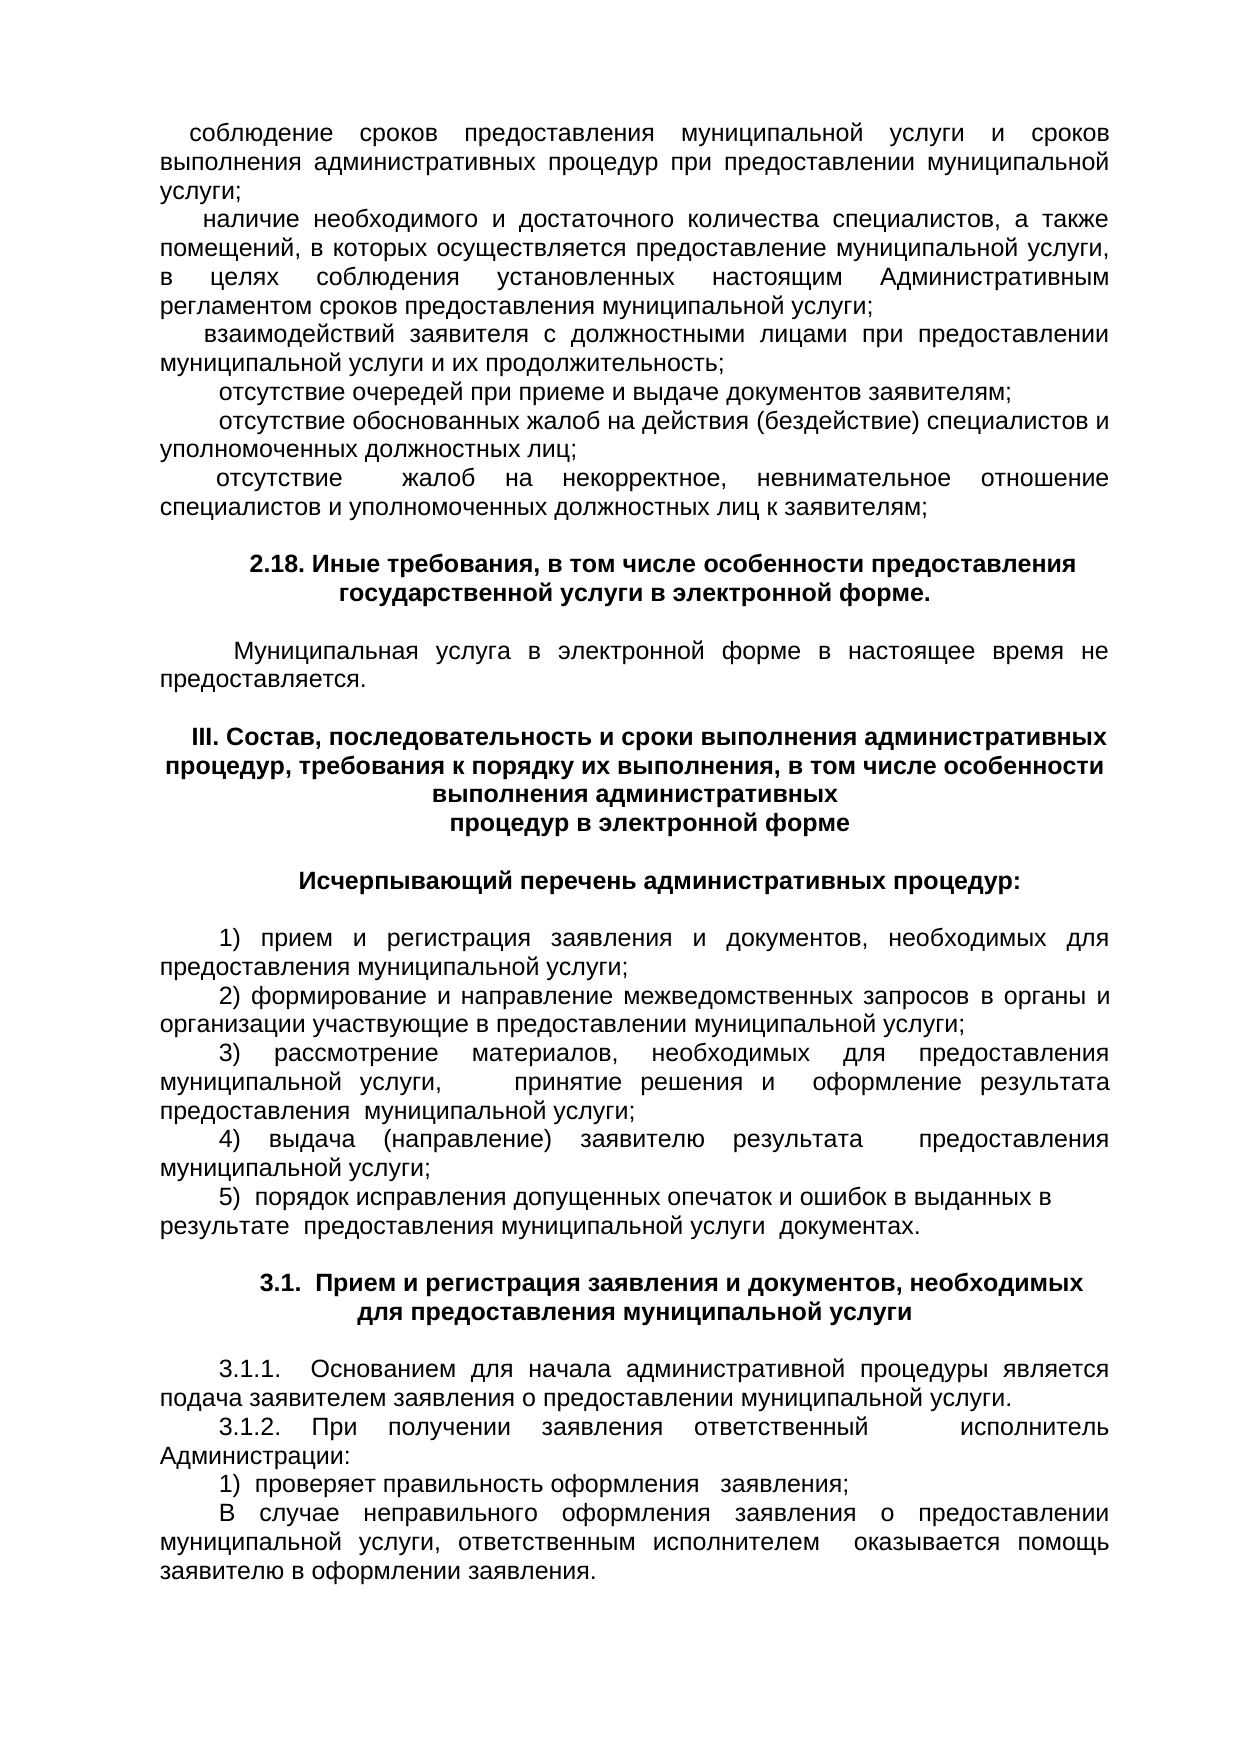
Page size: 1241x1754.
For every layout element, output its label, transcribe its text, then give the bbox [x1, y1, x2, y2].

text 3.1.1. Основанием для начала административной процедуры является подача заявителем заявления о предоставлении муниципальной услуги. [159, 1354, 1110, 1412]
text соблюдение сроков предоставления муниципальной услуги и сроков выполнения административных процедур при предоставлении муниципальной услуги; [159, 118, 1110, 204]
text отсутствие очередей при приеме и выдаче документов заявителям; [159, 377, 1110, 406]
text III. Состав, последовательность и сроки выполнения административных процедур, требования к порядку их выполнения, в том числе особенности выполнения административных [159, 722, 1110, 808]
text 2) формирование и направление межведомственных запросов в органы и организации участвующие в предоставлении муниципальной услуги; [159, 981, 1110, 1038]
text 3) рассмотрение материалов, необходимых для предоставления муниципальной услуги, принятие решения и оформление результата предоставления муниципальной услуги; [159, 1038, 1110, 1124]
text взаимодействий заявителя с должностными лицами при предоставлении муниципальной услуги и их продолжительность; [159, 319, 1110, 377]
text наличие необходимого и достаточного количества специалистов, а также помещений, в которых осуществляется предоставление муниципальной услуги, в целях соблюдения установленных настоящим Административным регламентом сроков предоставления муниципальной услуги; [159, 204, 1110, 319]
text 4) выдача (направление) заявителю результата предоставления муниципальной услуги; [159, 1124, 1110, 1182]
text отсутствие жалоб на некорректное, невнимательное отношение специалистов и уполномоченных должностных лиц к заявителям; [159, 463, 1110, 521]
text 1) прием и регистрация заявления и документов, необходимых для предоставления муниципальной услуги; [159, 923, 1110, 981]
text процедур в электронной форме [159, 808, 1110, 837]
text 2.18. Иные требования, в том числе особенности предоставления государственной услуги в электронной форме. [159, 549, 1110, 607]
text отсутствие обоснованных жалоб на действия (бездействие) специалистов и уполномоченных должностных лиц; [159, 406, 1110, 463]
text 1) проверяет правильность оформления заявления; [159, 1469, 1110, 1498]
text Муниципальная услуга в электронной форме в настоящее время не предоставляется. [159, 636, 1110, 693]
text В случае неправильного оформления заявления о предоставлении муниципальной услуги, ответственным исполнителем оказывается помощь заявителю в оформлении заявления. [159, 1498, 1110, 1584]
text 3.1. Прием и регистрация заявления и документов, необходимых для предоставления муниципальной услуги [159, 1268, 1110, 1326]
text Исчерпывающий перечень административных процедур: [159, 866, 1110, 894]
text 5) порядок исправления допущенных опечаток и ошибок в выданных в результате предоставления муниципальной услуги документах. [159, 1182, 1110, 1239]
text 3.1.2. При получении заявления ответственный исполнитель Администрации: [159, 1412, 1110, 1469]
